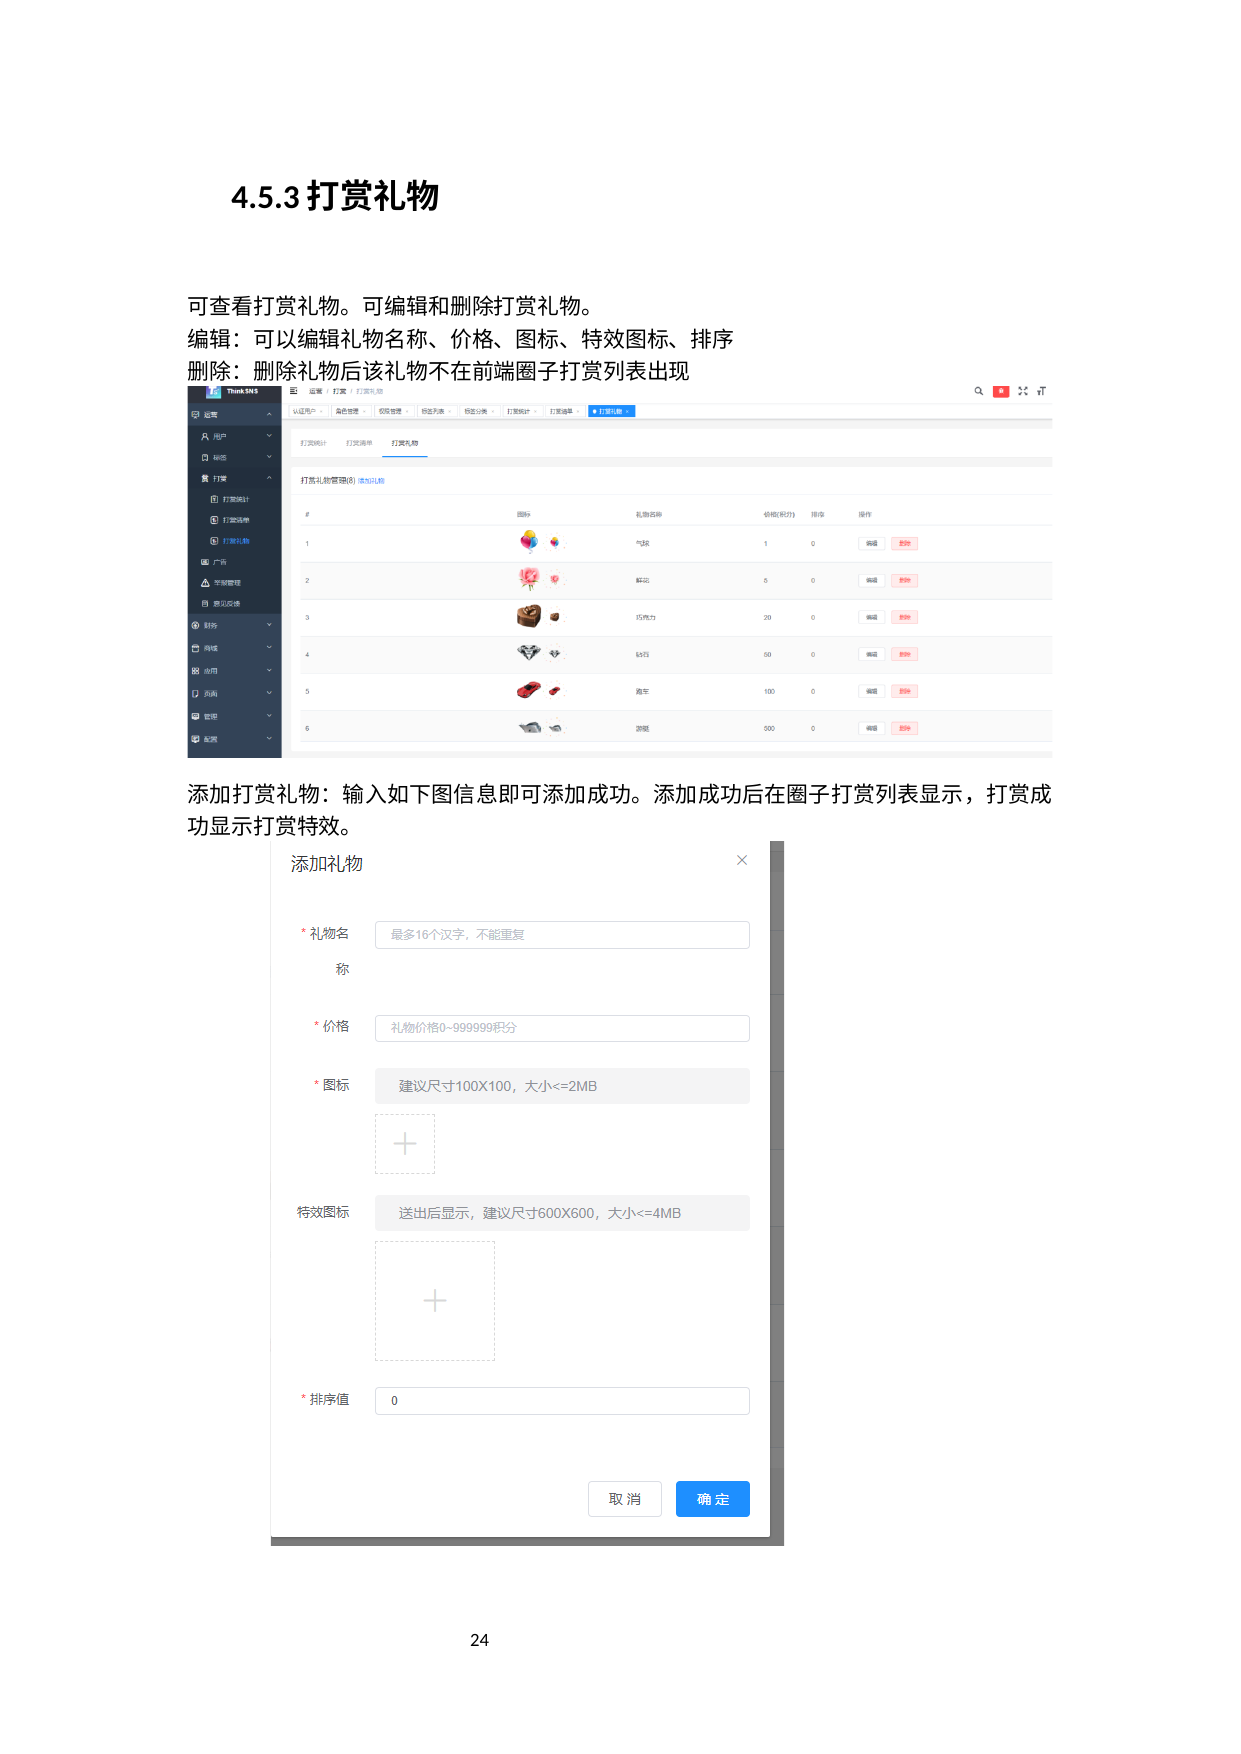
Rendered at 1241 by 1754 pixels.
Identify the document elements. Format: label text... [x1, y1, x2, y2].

picture [187, 386, 1053, 758]
list 可查看打赏礼物。可编辑和删除打赏礼物。 [187, 289, 1053, 321]
list 删除：删除礼物后该礼物不在前端圈子打赏列表出现 [187, 354, 1053, 386]
subtitle 4.5.3打赏礼物 [187, 162, 1053, 227]
list 添加打赏礼物：输入如下图信息即可添加成功。添加成功后在圈子打赏列表显示，打赏成功显示打赏特效。 [187, 776, 1053, 841]
picture [270, 841, 785, 1546]
list 编辑：可以编辑礼物名称、价格、图标、特效图标、排序 [187, 321, 1053, 354]
